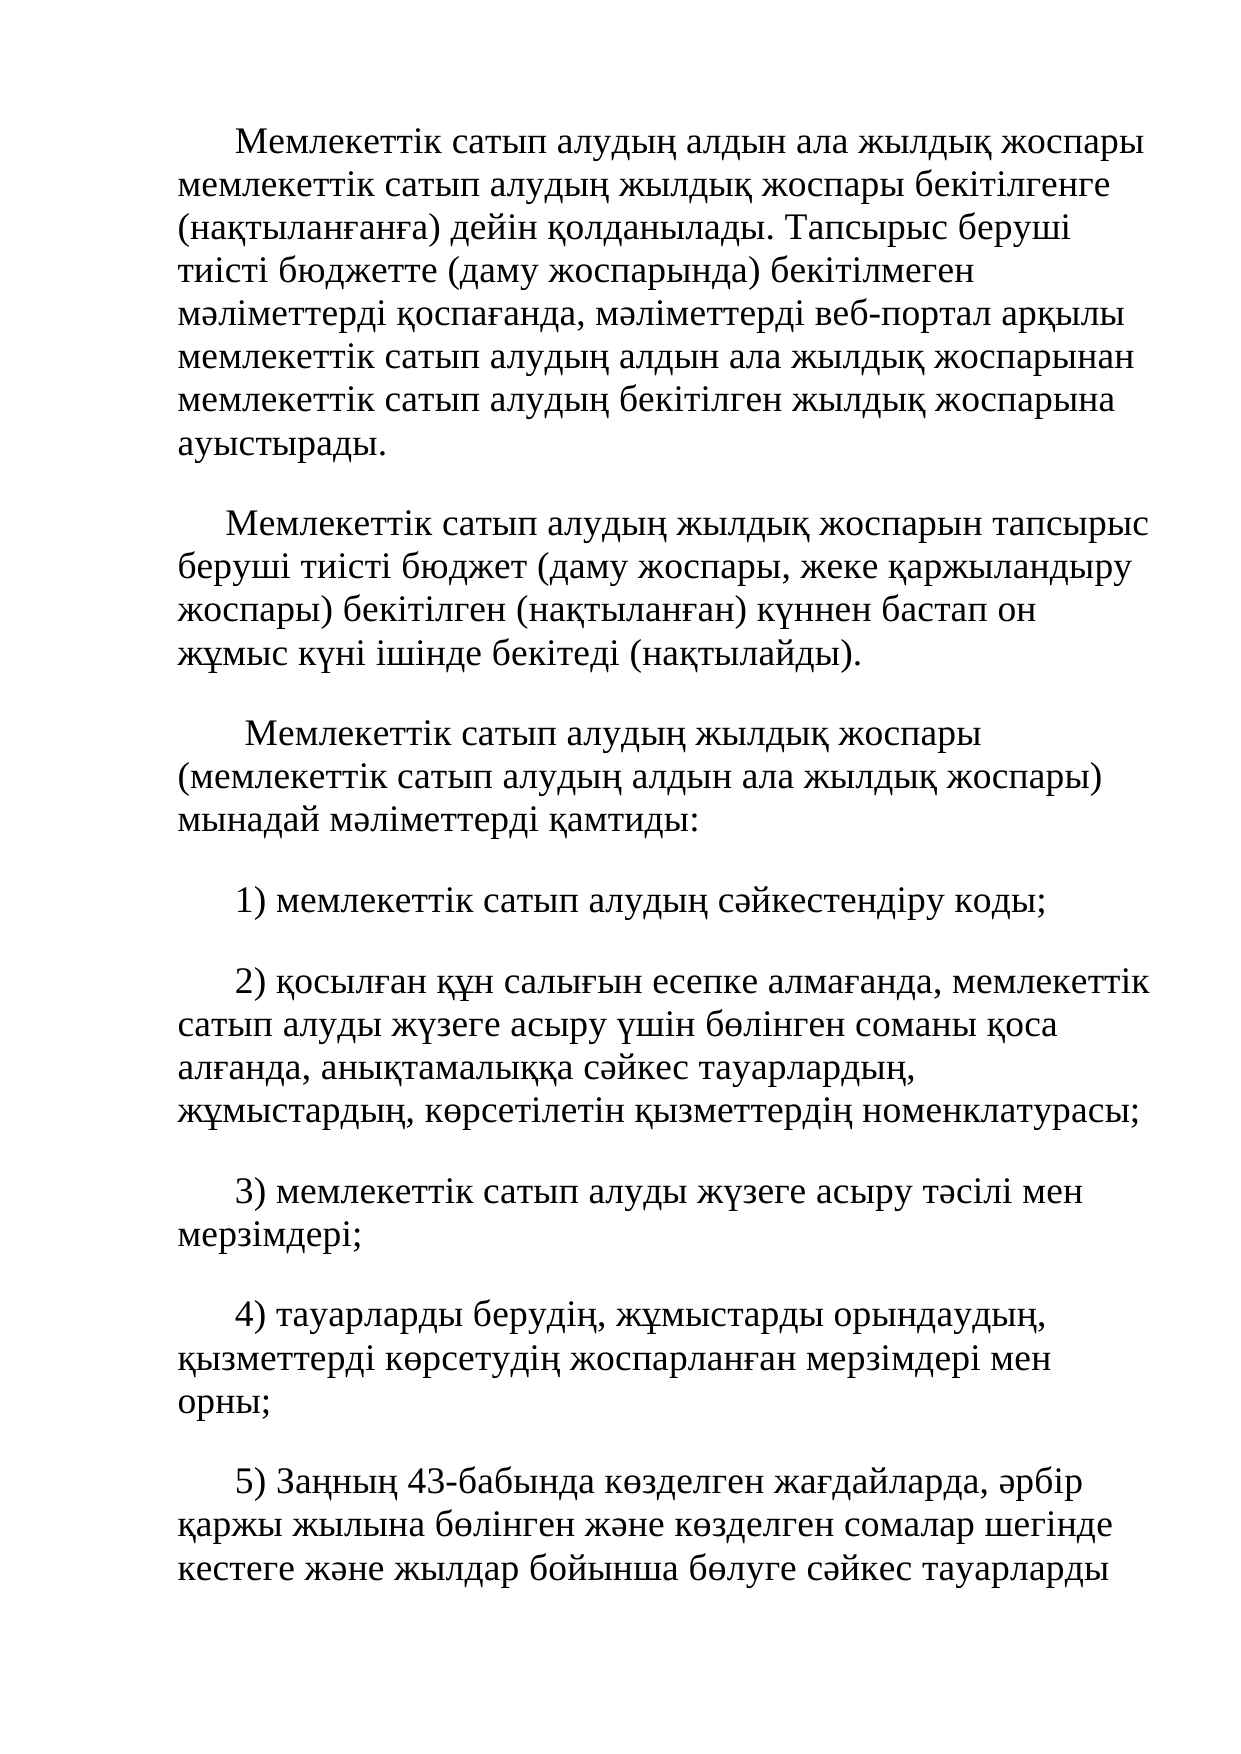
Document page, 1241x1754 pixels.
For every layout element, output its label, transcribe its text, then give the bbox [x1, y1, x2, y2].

text Мемлекеттік сатып алудың жылдық жоспары (мемлекеттік сатып алудың алдын ала жылдық жоспары) мынадай мәліметтерді қамтиды: [177, 711, 1152, 840]
text Мемлекеттік сатып алудың жылдық жоспарын тапсырыс беруші тиісті бюджет (даму жоспары, жеке қаржыландыру жоспары) бекітілген (нақтыланған) күннен бастап он жұмыс күні ішінде бекітеді (нақтылайды). [177, 501, 1152, 673]
text 3) мемлекеттік сатып алуды жүзеге асыру тәсілі мен мерзімдері; [177, 1168, 1152, 1254]
text Мемлекеттік сатып алудың алдын ала жылдық жоспары мемлекеттік сатып алудың жылдық жоспары бекітілгенге (нақтыланғанға) дейін қолданылады. Тапсырыс беруші тиісті бюджетте (даму жоспарында) бекітілмеген мәліметтерді қоспағанда, мәліметтерді веб-портал арқылы мемлекеттік сатып алудың алдын ала жылдық жоспарынан мемлекеттік сатып алудың бекітілген жылдық жоспарына ауыстырады. [177, 118, 1152, 463]
text 2) қосылған құн салығын есепке алмағанда, мемлекеттік сатып алуды жүзеге асыру үшін бөлінген соманы қоса алғанда, анықтамалыққа сәйкес тауарлардың, жұмыстардың, көрсетілетін қызметтердің номенклатурасы; [177, 958, 1152, 1131]
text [177, 1459, 1152, 1588]
text 4) тауарларды берудің, жұмыстарды орындаудың, қызметтерді көрсетудің жоспарланған мерзімдері мен орны; [177, 1292, 1152, 1421]
text 1) мемлекеттік сатып алудың сәйкестендіру коды; [177, 877, 1152, 921]
